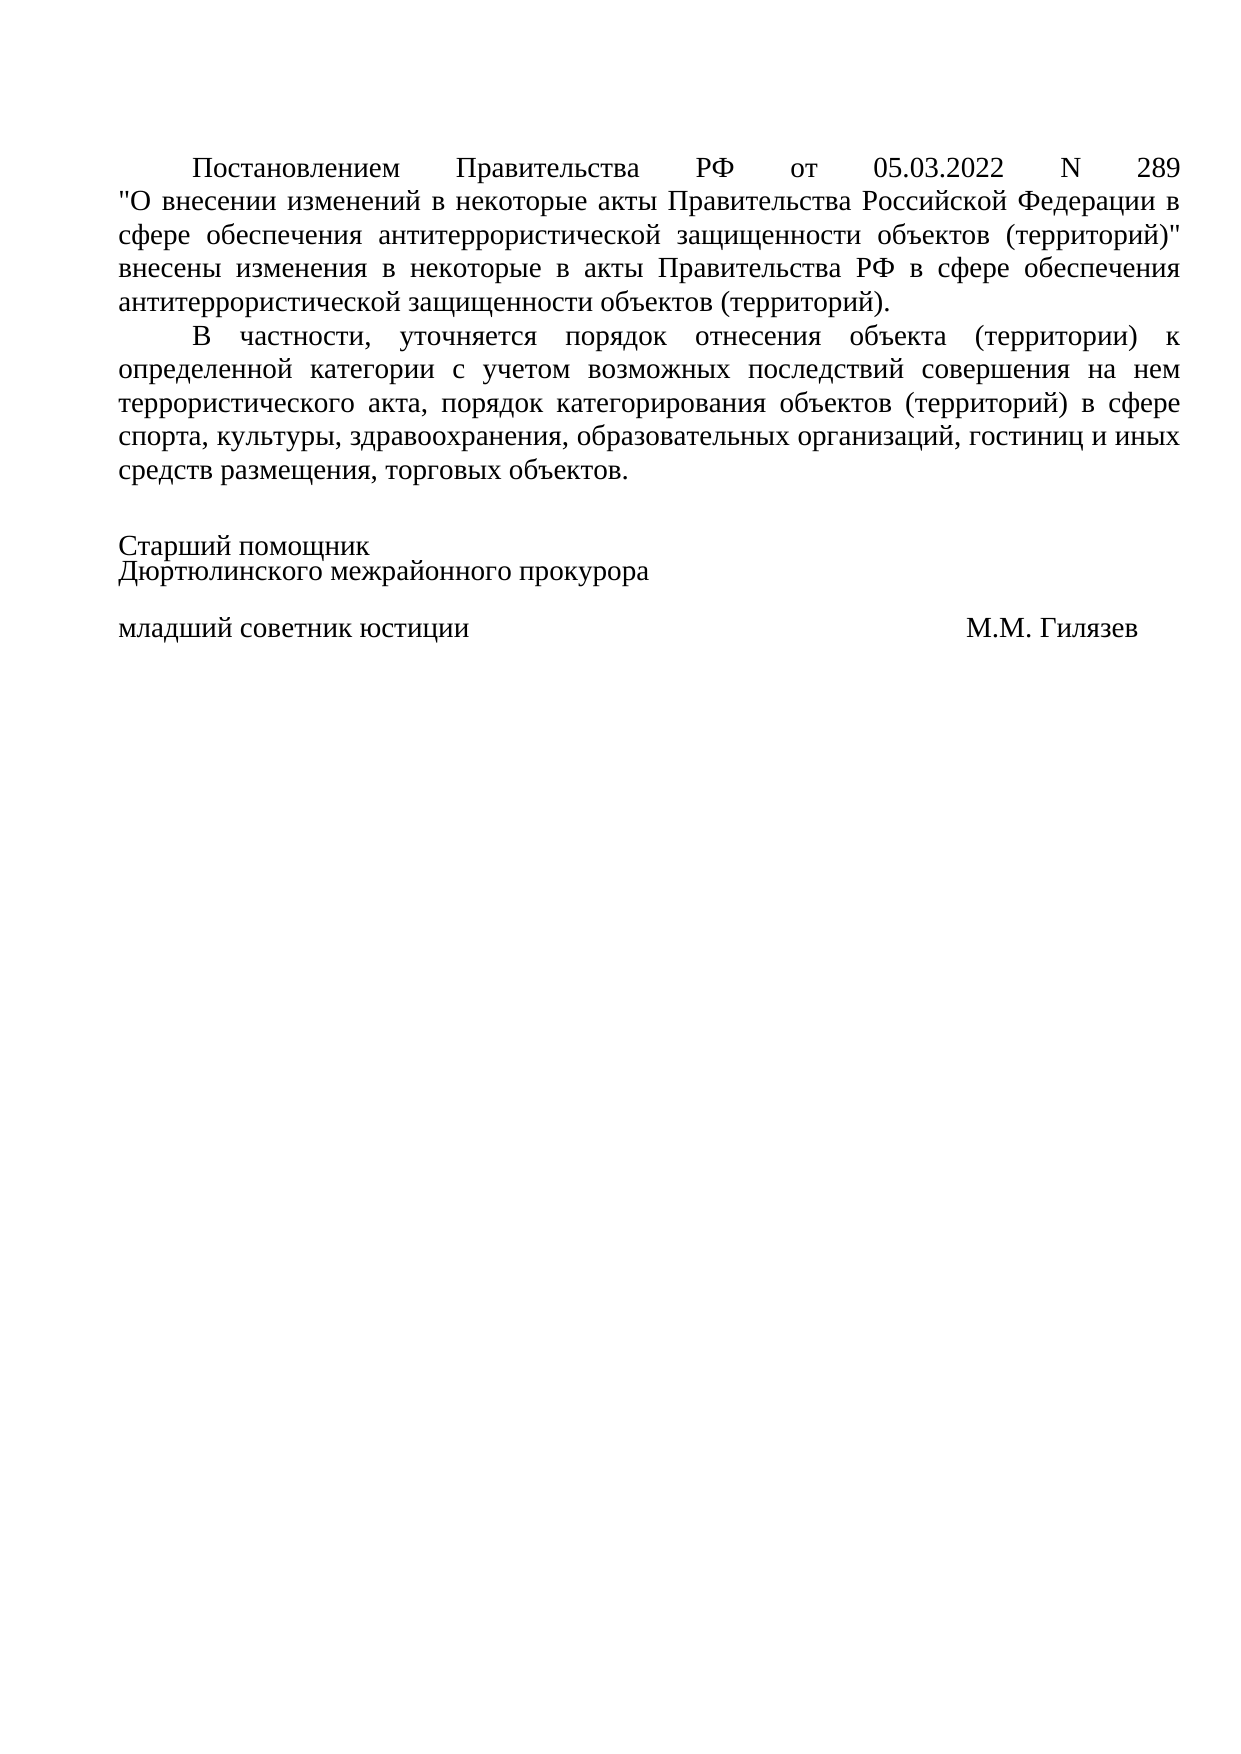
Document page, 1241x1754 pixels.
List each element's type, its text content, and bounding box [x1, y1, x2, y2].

text В частности, уточняется порядок отнесения объекта (территории) к определенной категории с учетом возможных последствий совершения на нем террористического акта, порядок категорирования объектов (территорий) в сфере спорта, культуры, здравоохранения, образовательных организаций, гостиниц и иных средств размещения, торговых объектов. [118, 318, 1181, 485]
text Дюртюлинского межрайонного прокурора [118, 560, 1181, 585]
text Старший помощник [118, 535, 1181, 560]
text младший советник юстиции М.М. Гилязев [118, 610, 1181, 644]
text Постановлением Правительства РФ от 05.03.2022 N 289 "О внесении изменений в некоторые акты Правительства Российской Федерации в сфере обеспечения антитеррористической защищенности объектов (территорий)" внесены изменения в некоторые в акты Правительства РФ в сфере обеспечения антитеррористической защищенности объектов (территорий). [118, 150, 1181, 318]
